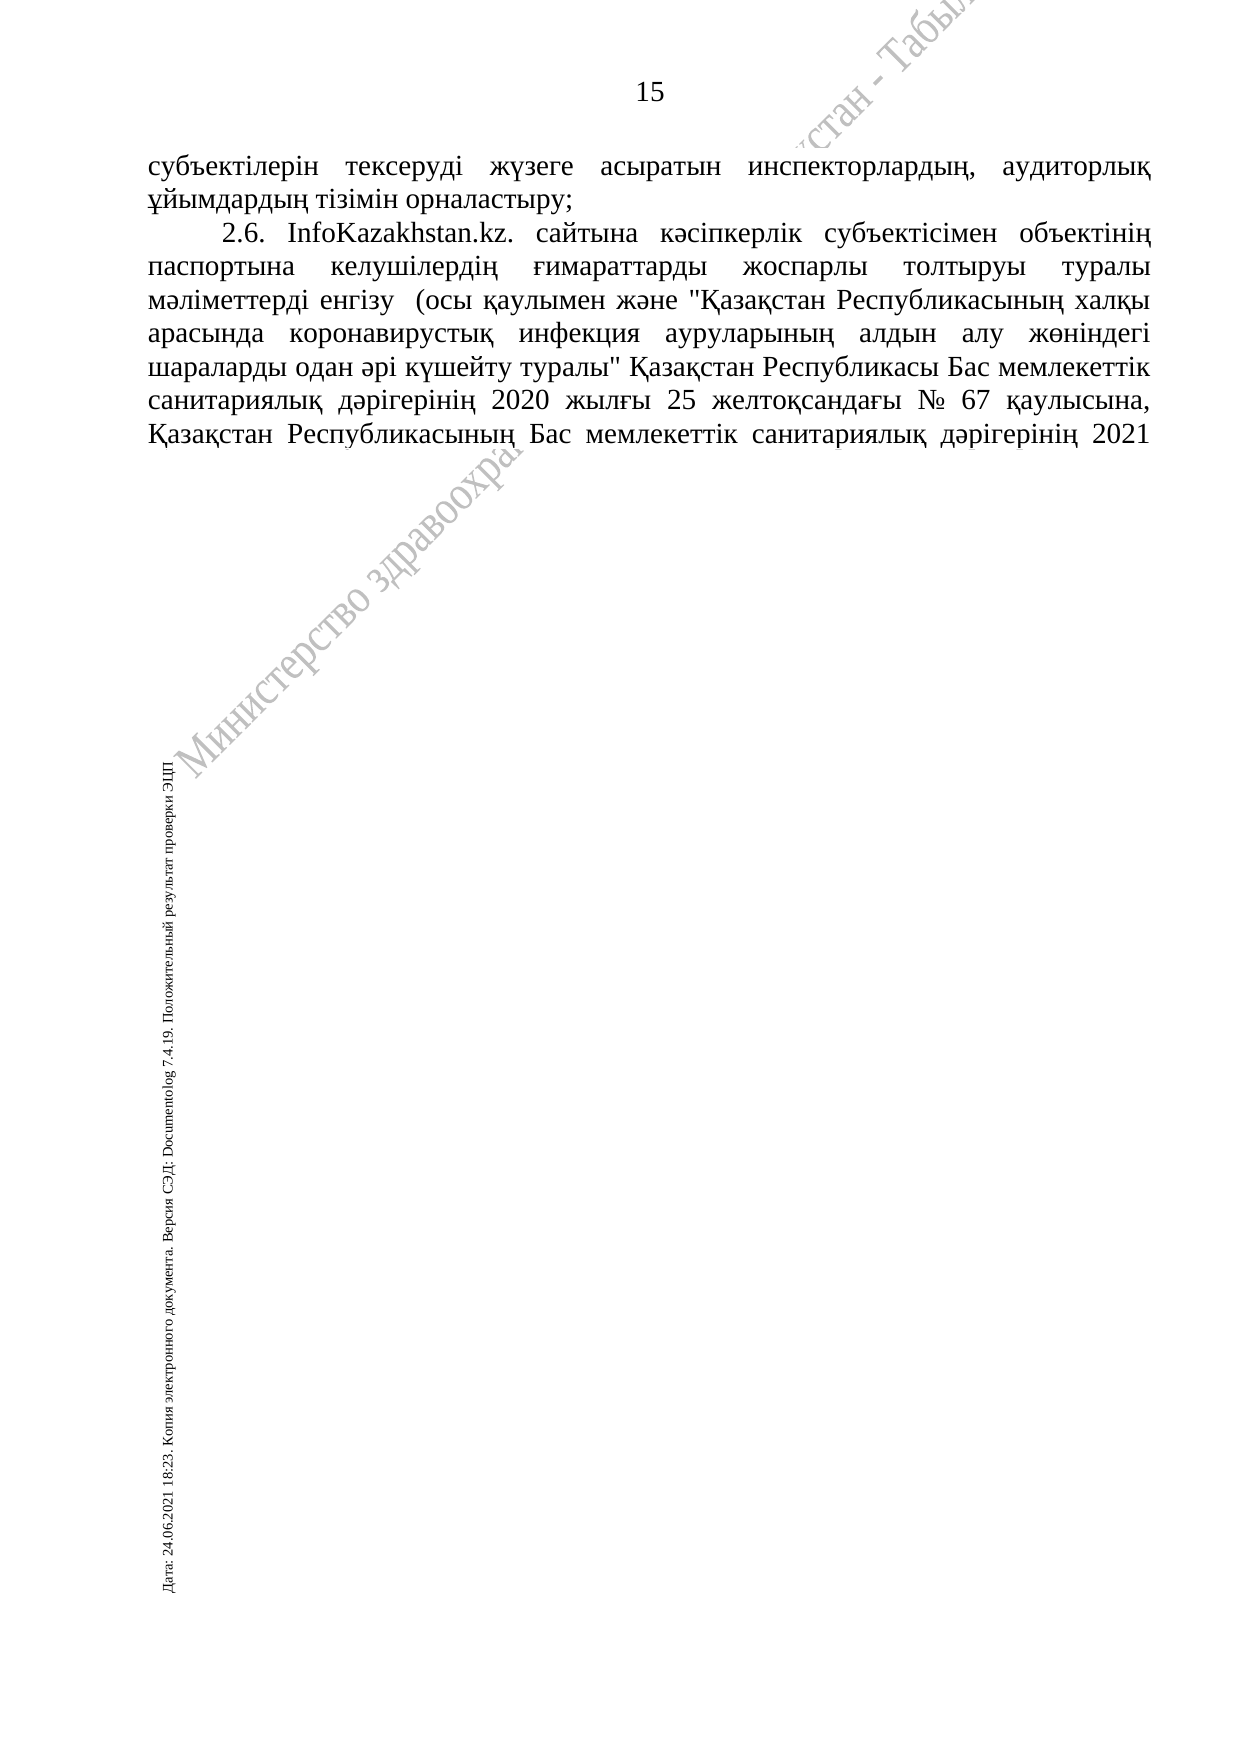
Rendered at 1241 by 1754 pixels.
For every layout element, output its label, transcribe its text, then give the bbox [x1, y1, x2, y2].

text 2.5. InfoKazakhstan.kz сайтына шектеу іс-шараларын, оның ішінде карантинді енгізу кезеңінде объектілердің жұмысына қойылатын санитариялық-эпидемиологиялық талаптардың сақталуына кәсіпкерлік субъектілерін тексеруді жүзеге асыратын инспекторлардың, аудиторлық ұйымдардың тізімін орналастыру; [148, 148, 1152, 215]
text 2.6. InfoKazakhstan.kz. сайтына кәсіпкерлік субъектісімен объектінің паспортына келушілердің ғимараттарды жоспарлы толтыруы туралы мәліметтерді енгізу (осы қаулымен және "Қазақстан Республикасының халқы арасында коронавирустық инфекция ауруларының алдын алу жөніндегі шараларды одан әрі күшейту туралы" Қазақстан Республикасы Бас мемлекеттік санитариялық дәрігерінің 2020 жылғы 25 желтоқсандағы № 67 қаулысына, Қазақстан Республикасының Бас мемлекеттік санитариялық дәрігерінің 2021 жылғы 27 ақпандағы «Қазақстан Республикасының Бас мемлекеттік санитариялық дәрігерінің қаулысына өзгерістер мен толықтырулар енгізу туралы» № 9 қаулысына және Қазақстан Республикасының Бас мемлекеттік санитариялық дәрігерінің 2021 жылғы 30 сәуірдегі «Қазақстан Республикасының Бас мемлекеттік санитариялық дәрігерінің қаулысына өзгерістер мен толықтырулар енгізу туралы» № 17 қаулысына қосымшалармен айқындалатын шектеу іс-шараларын, оның ішінде карантинді енгізу кезеңіндегі объектілердің қызметіне қойылатын талаптарға сәйкес 1 адамға белгіленген алаң ескеріле отырып айқындалады және енгізіледі). [148, 215, 1152, 448]
